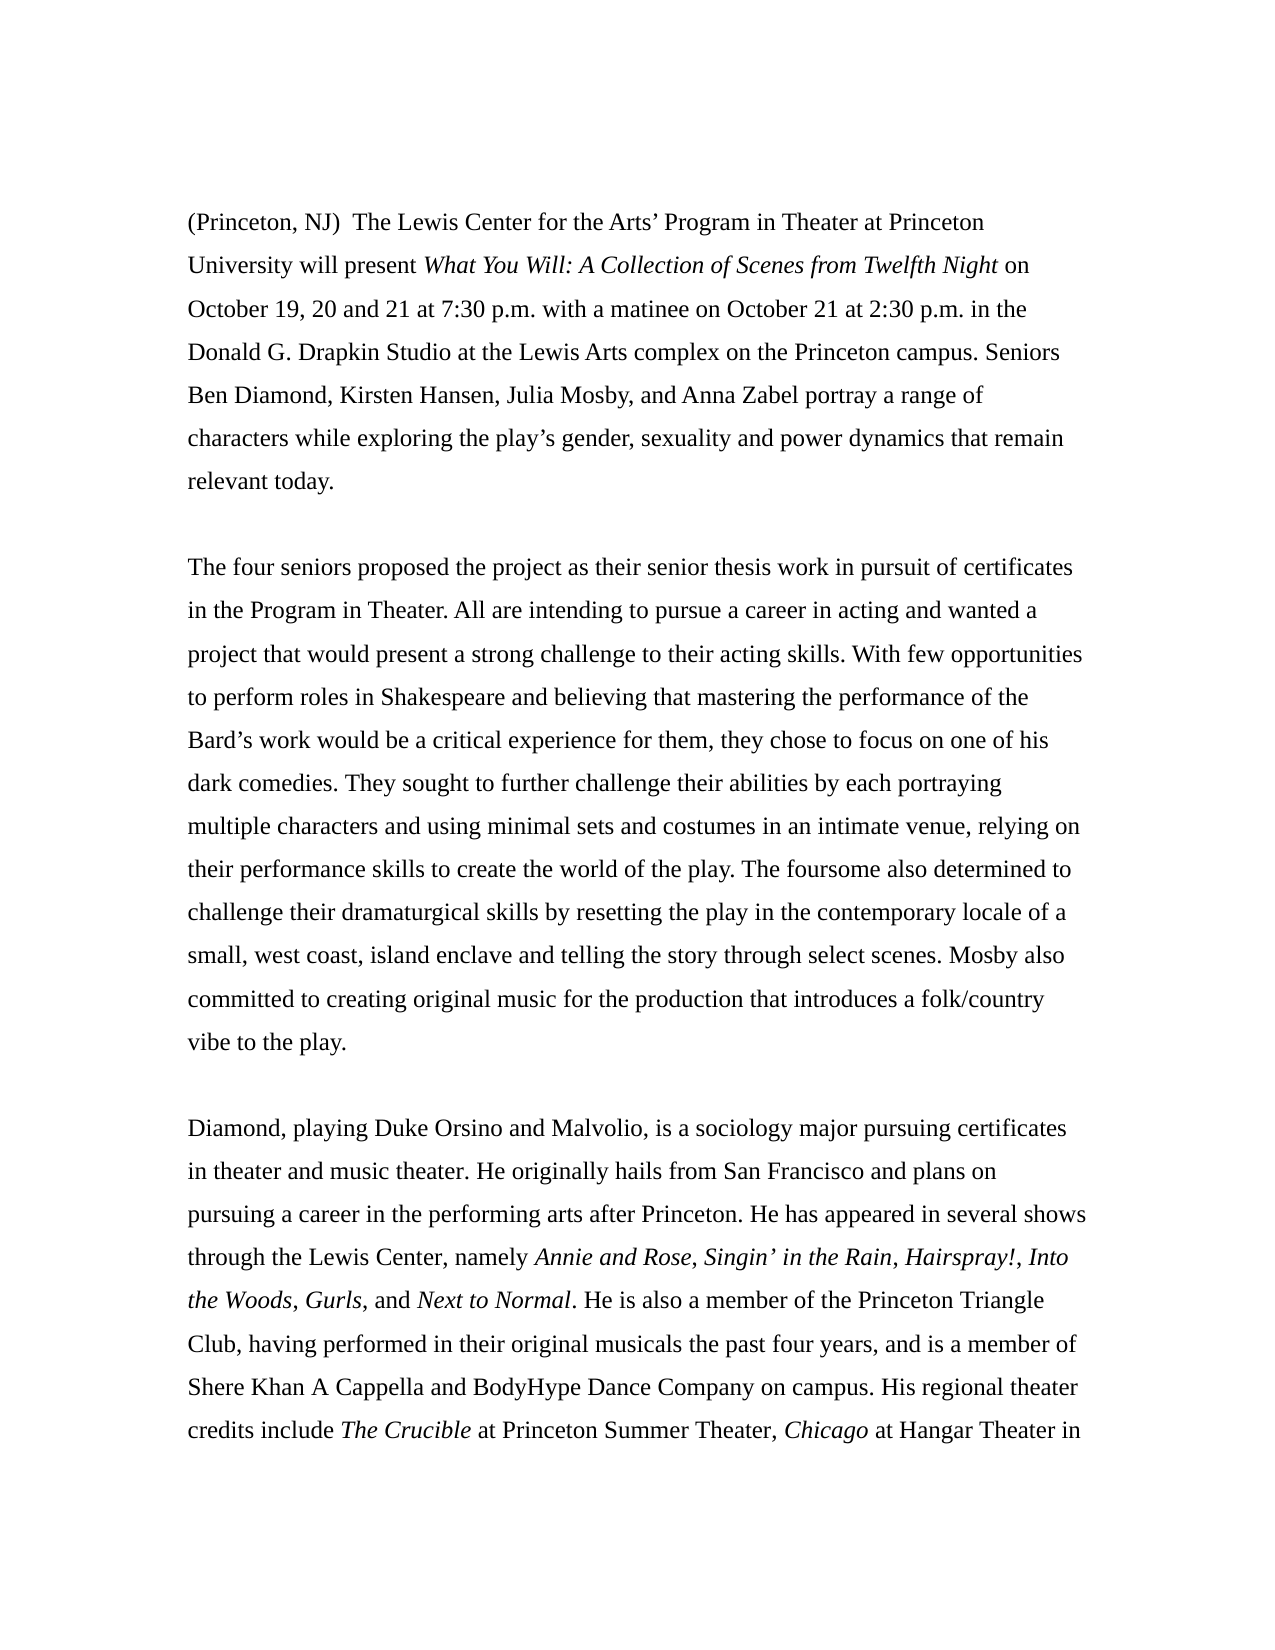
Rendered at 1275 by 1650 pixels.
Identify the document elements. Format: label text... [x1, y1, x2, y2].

text (Princeton, NJ) The Lewis Center for the Arts’ Program in Theater at Princeton University will present What You Will: A Collection of Scenes from Twelfth Night on October 19, 20 and 21 at 7:30 p.m. with a matinee on October 21 at 2:30 p.m. in the Donald G. Drapkin Studio at the Lewis Arts complex on the Princeton campus. Seniors Ben Diamond, Kirsten Hansen, Julia Mosby, and Anna Zabel portray a range of characters while exploring the play’s gender, sexuality and power dynamics that remain relevant today. [187, 207, 1087, 495]
text The four seniors proposed the project as their senior thesis work in pursuit of certificates in the Program in Theater. All are intending to pursue a career in acting and wanted a project that would present a strong challenge to their acting skills. With few opportunities to perform roles in Shakespeare and believing that mastering the performance of the Bard’s work would be a critical experience for them, they chose to focus on one of his dark comedies. They sought to further challenge their abilities by each portraying multiple characters and using minimal sets and costumes in an intimate venue, relying on their performance skills to create the world of the play. The foursome also determined to challenge their dramaturgical skills by resetting the play in the contemporary locale of a small, west coast, island enclave and telling the story through select scenes. Mosby also committed to creating original music for the production that introduces a folk/country vibe to the play. [187, 552, 1087, 1056]
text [187, 1113, 1087, 1444]
